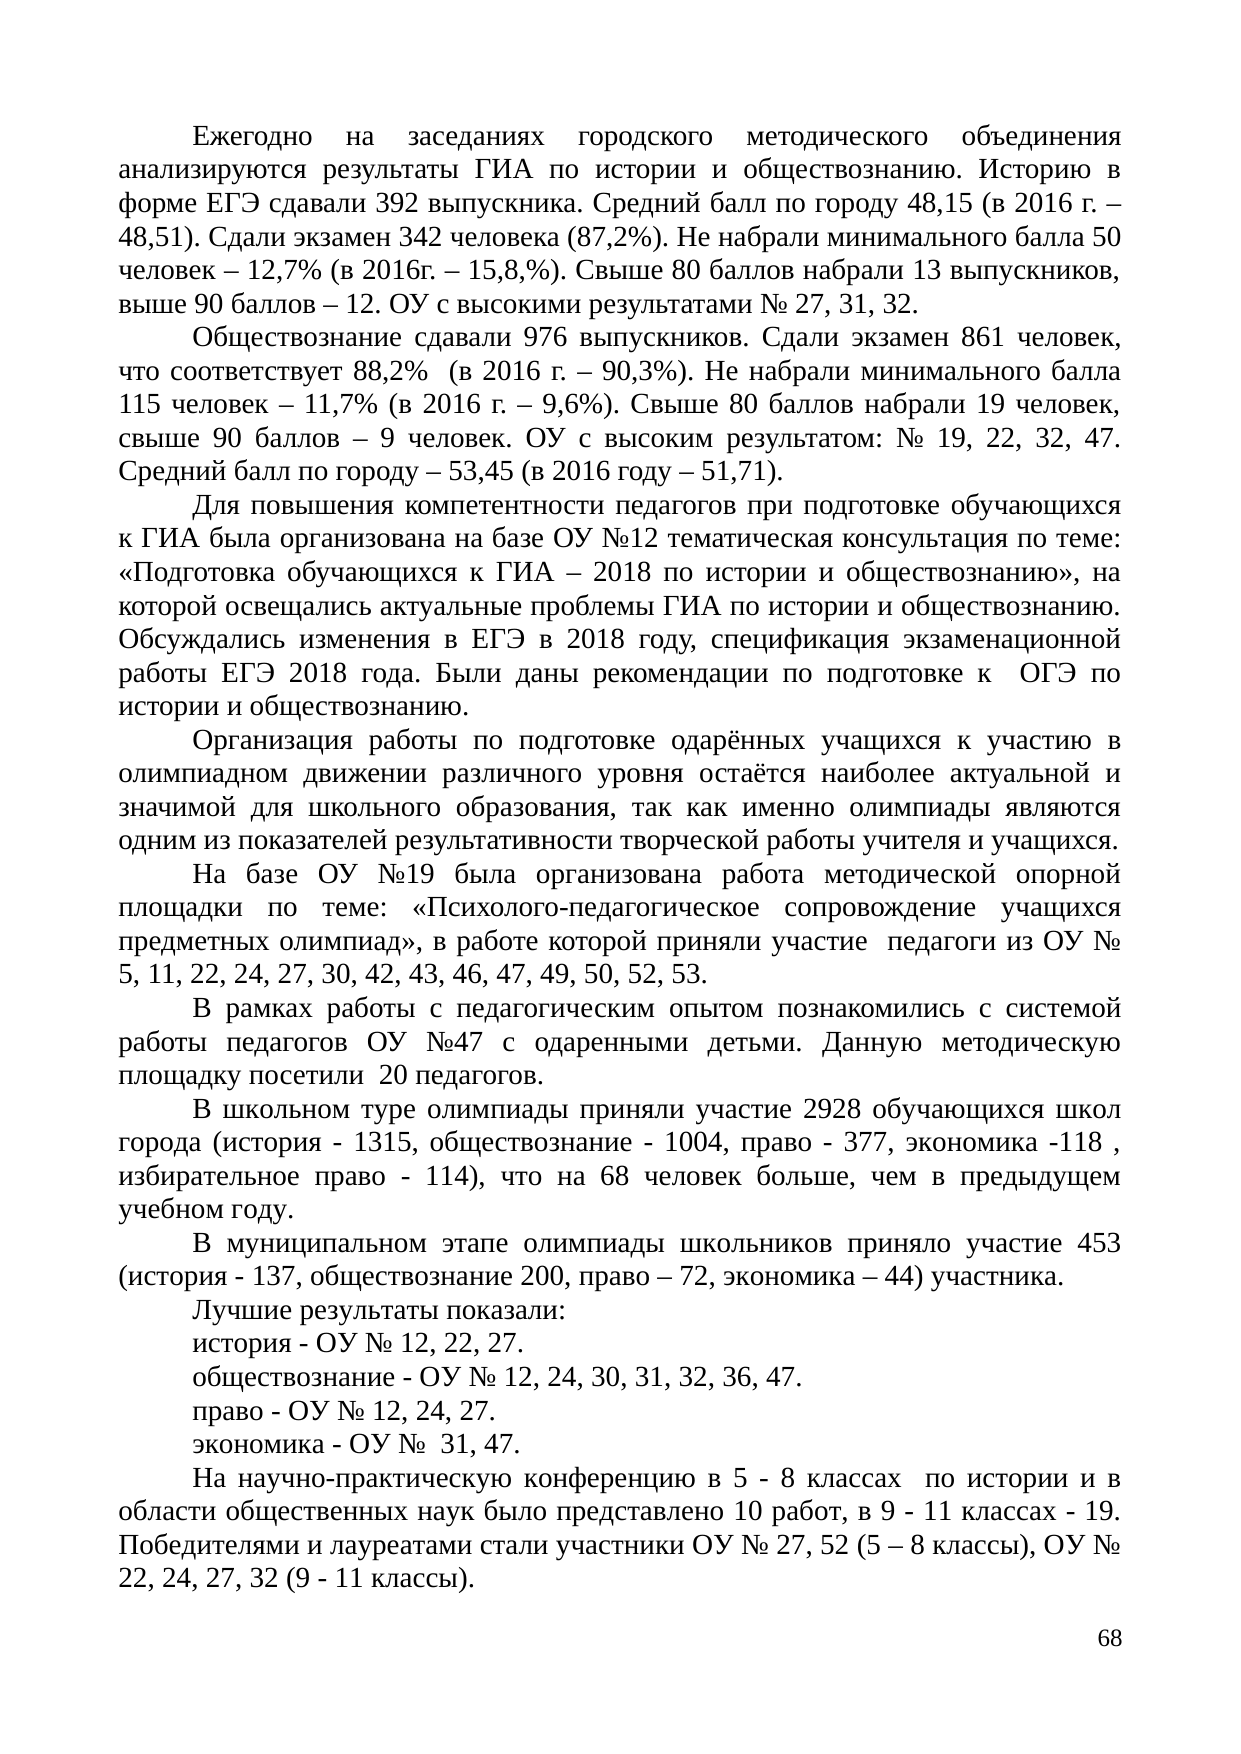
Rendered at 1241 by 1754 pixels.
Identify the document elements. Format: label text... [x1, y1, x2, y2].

text Для повышения компетентности педагогов при подготовке обучающихся к ГИА была организована на базе ОУ №12 тематическая консультация по теме: «Подготовка обучающихся к ГИА – 2018 по истории и обществознанию», на которой освещались актуальные проблемы ГИА по истории и обществознанию. Обсуждались изменения в ЕГЭ в 2018 году, спецификация экзаменационной работы ЕГЭ 2018 года. Были даны рекомендации по подготовке к ОГЭ по истории и обществознанию. [118, 487, 1122, 722]
text право - ОУ № 12, 24, 27. [118, 1393, 1122, 1426]
text Обществознание сдавали 976 выпускников. Сдали экзамен 861 человек, что соответствует 88,2% (в 2016 г. – 90,3%). Не набрали минимального балла 115 человек – 11,7% (в 2016 г. – 9,6%). Свыше 80 баллов набрали 19 человек, свыше 90 баллов – 9 человек. ОУ с высоким результатом: № 19, 22, 32, 47. Средний балл по городу – 53,45 (в 2016 году – 51,71). [118, 319, 1122, 487]
text На базе ОУ №19 была организована работа методической опорной площадки по теме: «Психолого-педагогическое сопровождение учащихся предметных олимпиад», в работе которой приняли участие педагоги из ОУ № 5, 11, 22, 24, 27, 30, 42, 43, 46, 47, 49, 50, 52, 53. [118, 856, 1122, 990]
text На научно-практическую конференцию в 5 - 8 классах по истории и в области общественных наук было представлено 10 работ, в 9 - 11 классах - 19. Победителями и лауреатами стали участники ОУ № 27, 52 (5 – 8 классы), ОУ № 22, 24, 27, 32 (9 - 11 классы). [118, 1460, 1122, 1594]
text Ежегодно на заседаниях городского методического объединения анализируются результаты ГИА по истории и обществознанию. Историю в форме ЕГЭ сдавали 392 выпускника. Средний балл по городу 48,15 (в 2016 г. – 48,51). Сдали экзамен 342 человека (87,2%). Не набрали минимального балла 50 человек – 12,7% (в 2016г. – 15,8,%). Свыше 80 баллов набрали 13 выпускников, выше 90 баллов – 12. ОУ с высокими результатами № 27, 31, 32. [118, 118, 1122, 319]
text В рамках работы с педагогическим опытом познакомились с системой работы педагогов ОУ №47 с одаренными детьми. Данную методическую площадку посетили 20 педагогов. [118, 990, 1122, 1091]
text Лучшие результаты показали: [118, 1292, 1122, 1326]
text обществознание - ОУ № 12, 24, 30, 31, 32, 36, 47. [118, 1359, 1122, 1393]
text Организация работы по подготовке одарённых учащихся к участию в олимпиадном движении различного уровня остаётся наиболее актуальной и значимой для школьного образования, так как именно олимпиады являются одним из показателей результативности творческой работы учителя и учащихся. [118, 722, 1122, 856]
text история - ОУ № 12, 22, 27. [118, 1326, 1122, 1359]
text В школьном туре олимпиады приняли участие 2928 обучающихся школ города (история - 1315, обществознание - 1004, право - 377, экономика -118 , избирательное право - 114), что на 68 человек больше, чем в предыдущем учебном году. [118, 1091, 1122, 1225]
text В муниципальном этапе олимпиады школьников приняло участие 453 (история - 137, обществознание 200, право – 72, экономика – 44) участника. [118, 1225, 1122, 1292]
text экономика - ОУ № 31, 47. [118, 1426, 1122, 1460]
